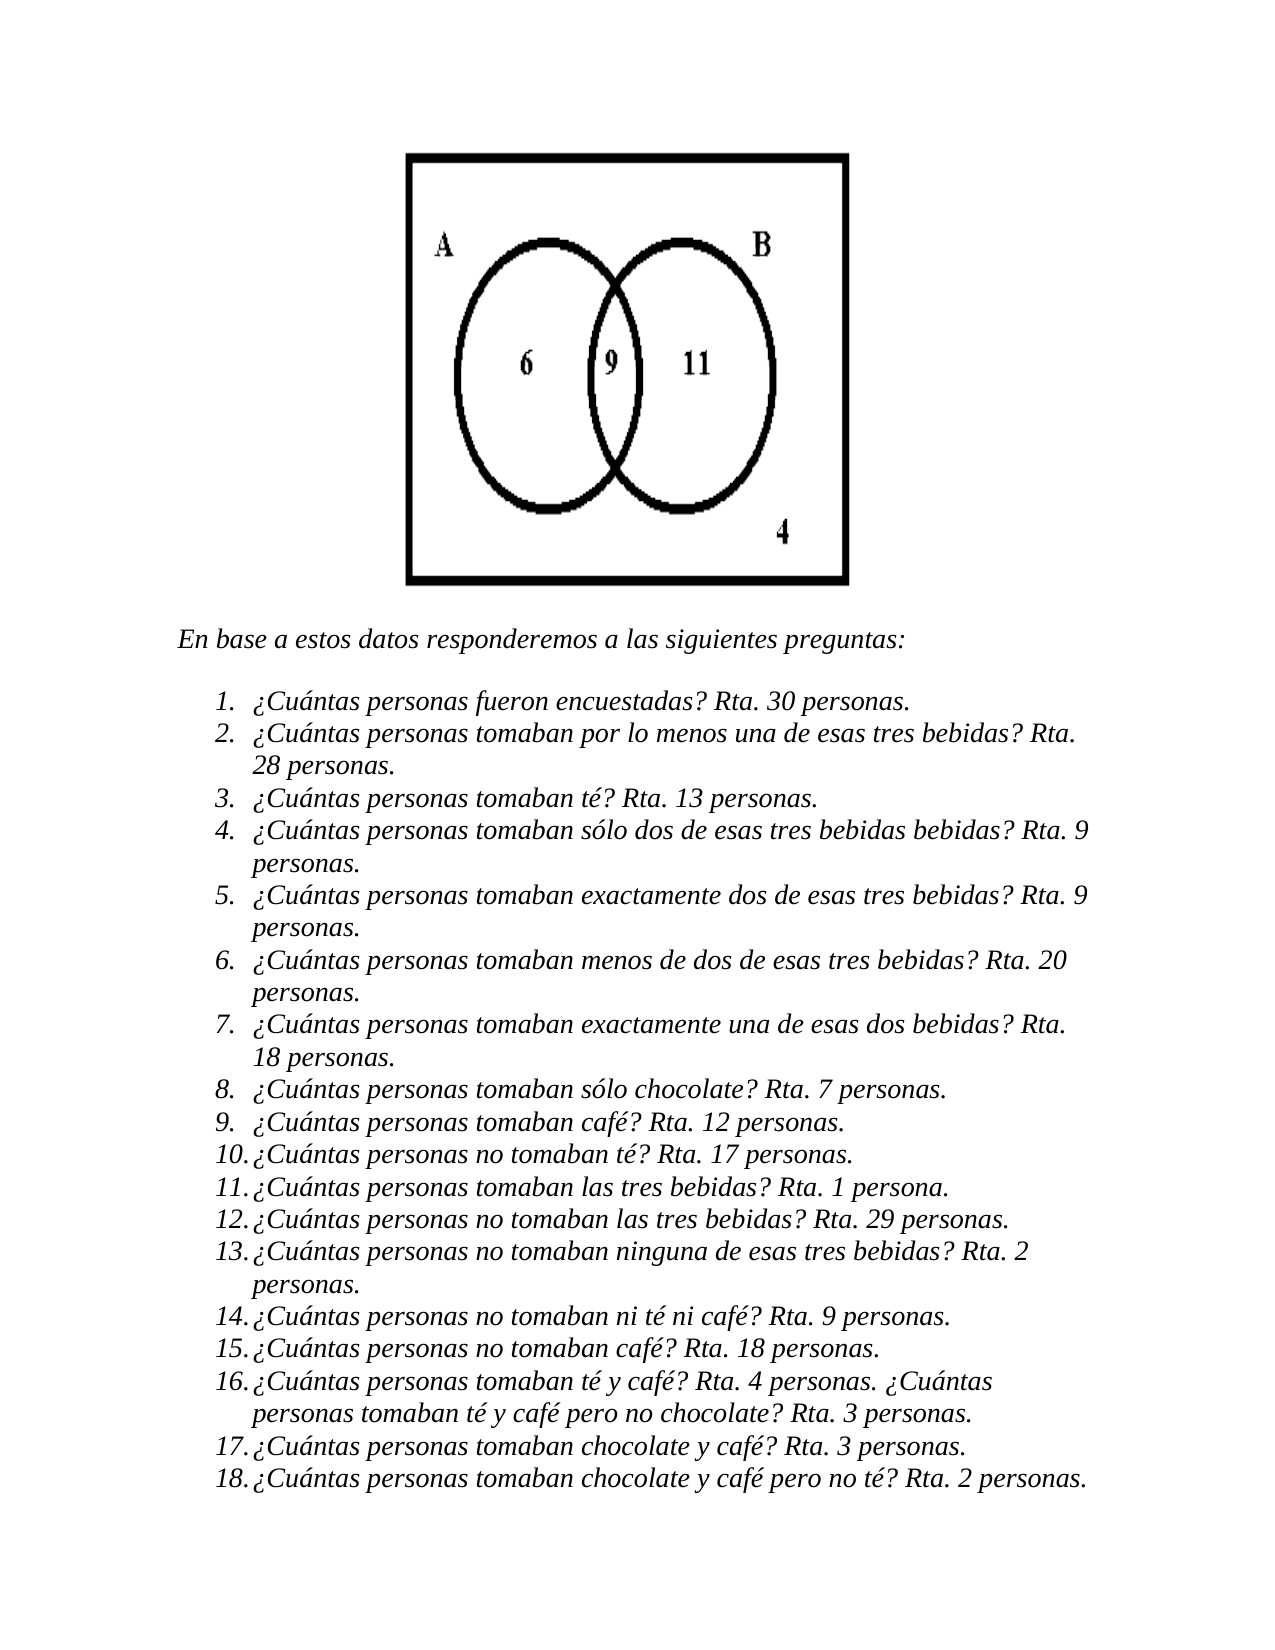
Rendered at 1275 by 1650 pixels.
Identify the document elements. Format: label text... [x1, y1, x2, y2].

list ¿Cuántas personas fueron encuestadas? Rta. 30 personas. [215, 684, 1098, 716]
picture [401, 147, 874, 593]
list ¿Cuántas personas no tomaban ninguna de esas tres bebidas? Rta. 2 personas. [215, 1234, 1098, 1299]
list ¿Cuántas personas tomaban por lo menos una de esas tres bebidas? Rta. 28 personas. [215, 716, 1098, 781]
list ¿Cuántas personas no tomaban ni té ni café? Rta. 9 personas. [215, 1299, 1098, 1332]
list ¿Cuántas personas tomaban chocolate y café? Rta. 3 personas. [215, 1429, 1098, 1461]
list ¿Cuántas personas tomaban chocolate y café pero no té? Rta. 2 personas. [215, 1461, 1098, 1493]
list ¿Cuántas personas tomaban las tres bebidas? Rta. 1 persona. [215, 1169, 1098, 1202]
list ¿Cuántas personas tomaban menos de dos de esas tres bebidas? Rta. 20 personas. [215, 943, 1098, 1008]
list ¿Cuántas personas tomaban sólo dos de esas tres bebidas bebidas? Rta. 9 personas. [215, 813, 1098, 878]
list ¿Cuántas personas no tomaban té? Rta. 17 personas. [215, 1137, 1098, 1169]
list ¿Cuántas personas tomaban sólo chocolate? Rta. 7 personas. [215, 1072, 1098, 1105]
list ¿Cuántas personas tomaban té y café? Rta. 4 personas. ¿Cuántas personas tomaban té y café pero no chocolate? Rta. 3 personas. [215, 1364, 1098, 1429]
list ¿Cuántas personas no tomaban las tres bebidas? Rta. 29 personas. [215, 1202, 1098, 1234]
list ¿Cuántas personas tomaban té? Rta. 13 personas. [215, 781, 1098, 813]
list ¿Cuántas personas tomaban exactamente una de esas dos bebidas? Rta. 18 personas. [215, 1008, 1098, 1072]
text En base a estos datos responderemos a las siguientes preguntas: [177, 622, 1098, 654]
list ¿Cuántas personas no tomaban café? Rta. 18 personas. [215, 1332, 1098, 1364]
list ¿Cuántas personas tomaban café? Rta. 12 personas. [215, 1105, 1098, 1137]
list ¿Cuántas personas tomaban exactamente dos de esas tres bebidas? Rta. 9 personas. [215, 878, 1098, 943]
